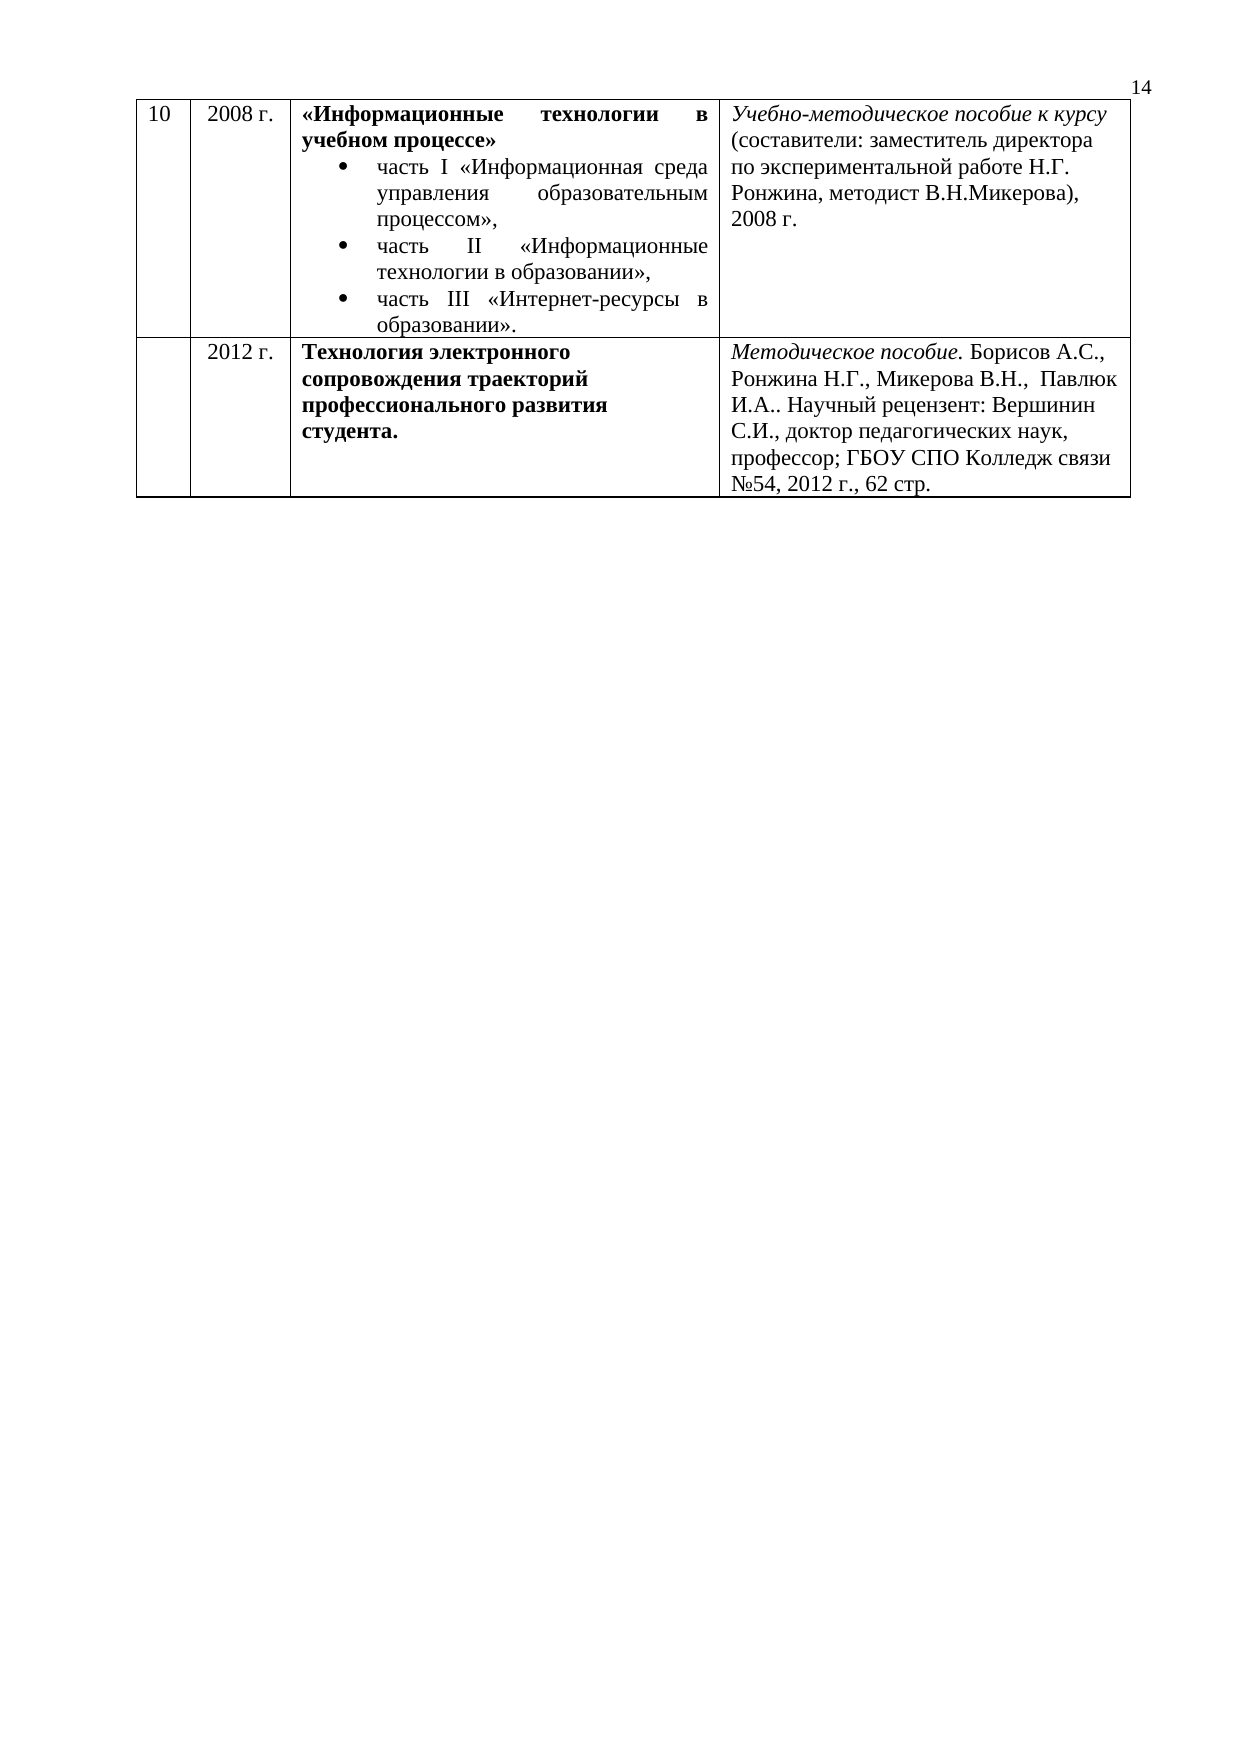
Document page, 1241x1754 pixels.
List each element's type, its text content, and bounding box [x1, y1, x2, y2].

table_cell Технология электронного сопровождения траекторий профессионального развития студента. [291, 338, 719, 496]
table_cell 2008 г. [191, 100, 290, 337]
table_cell «Информационные технологии в учебном процессе» часть I «Информационная среда управления образовательным процессом», часть II «Информационные технологии в образовании», часть III «Интернет-ресурсы в образовании». [291, 100, 719, 337]
table_cell Методическое пособие. Борисов А.С., Ронжина Н.Г., Микерова В.Н., Павлюк И.А.. Научный рецензент: Вершинин С.И., доктор педагогических наук, профессор; ГБОУ СПО Колледж связи №54, 2012 г., 62 стр. [720, 338, 1130, 496]
table_cell [137, 338, 190, 496]
table_cell 2012 г. [191, 338, 290, 496]
table_cell 10 [137, 100, 190, 337]
table_cell Учебно-методическое пособие к курсу (составители: заместитель директора по экспериментальной работе Н.Г. Ронжина, методист В.Н.Микерова), 2008 г. [720, 100, 1130, 337]
